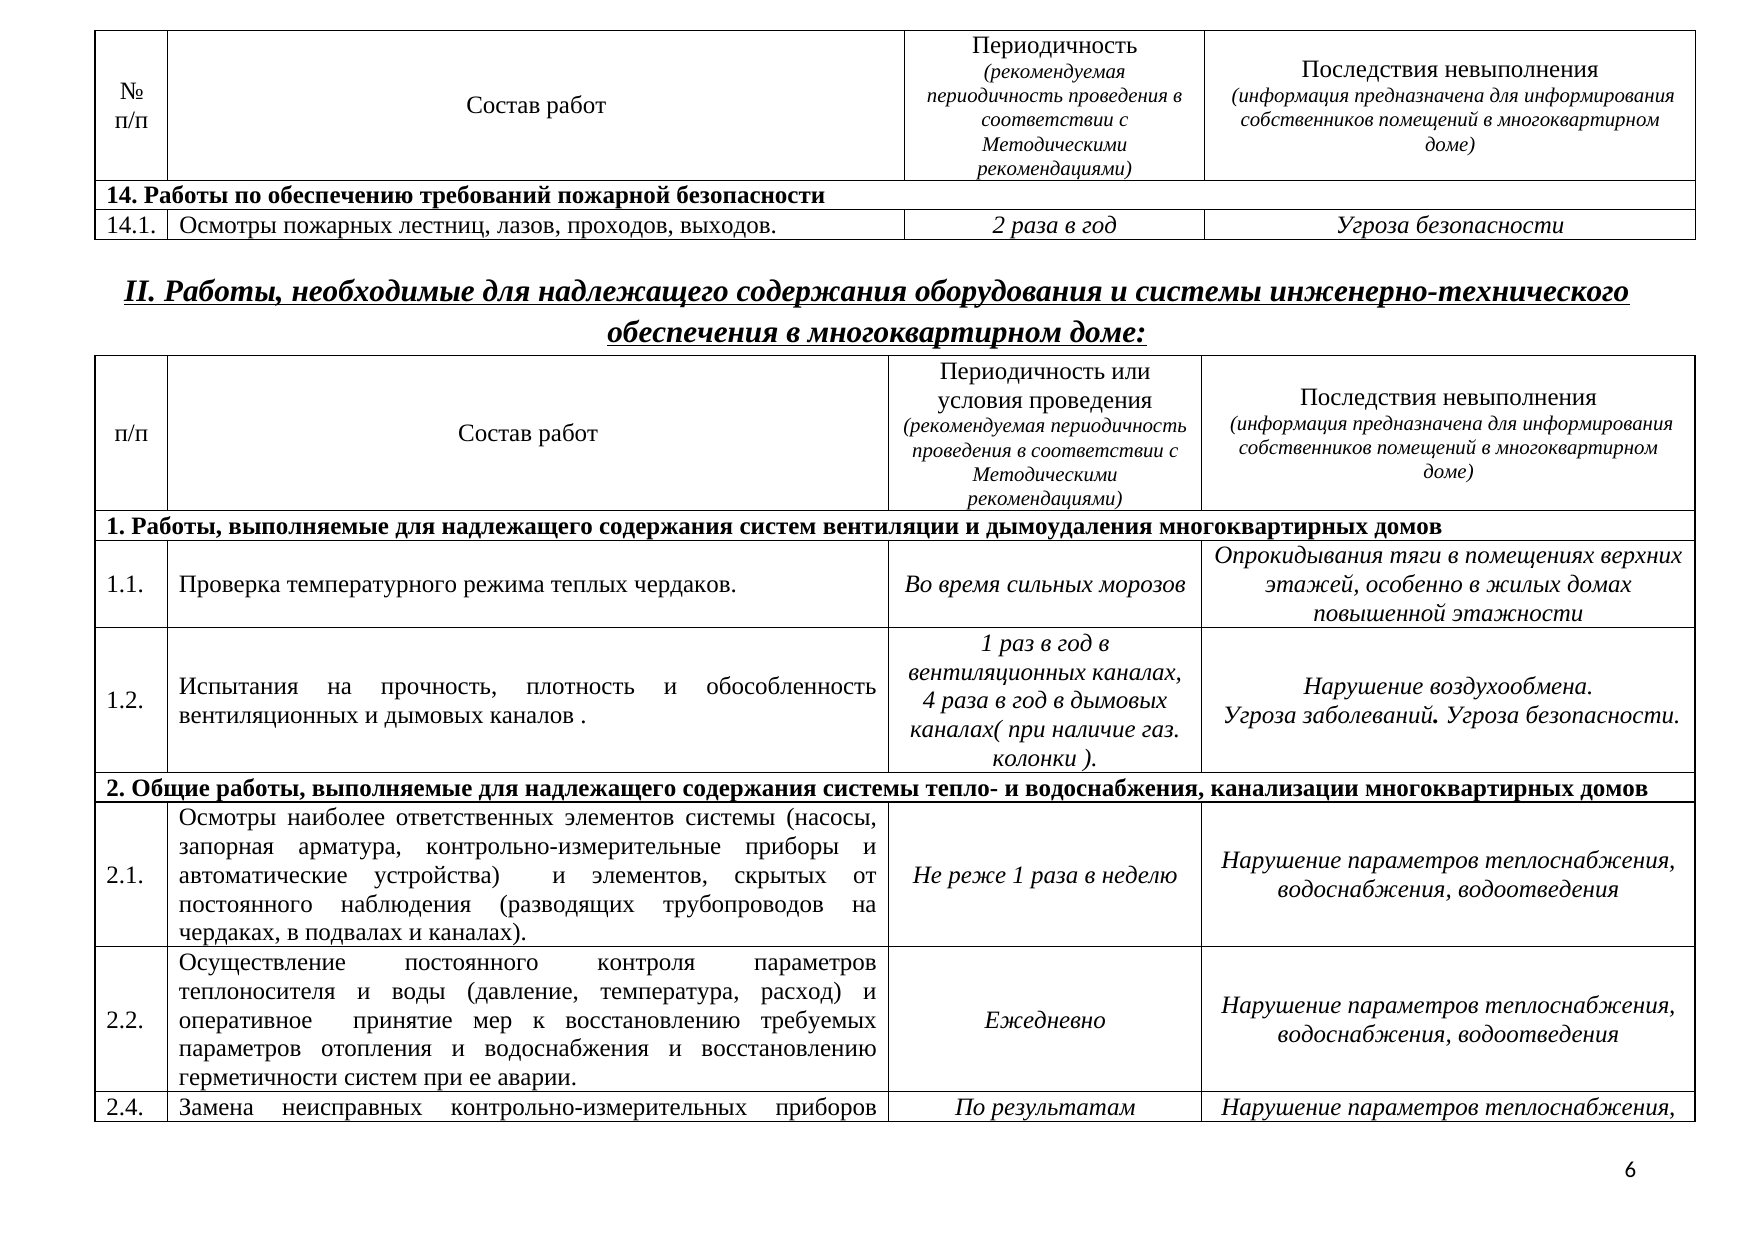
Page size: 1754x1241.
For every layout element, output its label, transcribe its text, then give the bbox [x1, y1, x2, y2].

table_cell 1. Работы, выполняемые для надлежащего содержания систем вентиляции и дымоудаления многоквартирных домов [96, 511, 1694, 539]
table_cell 2. Общие работы, выполняемые для надлежащего содержания системы тепло- и водоснабжения, канализации многоквартирных домов [96, 773, 1694, 801]
table_header Периодичность (рекомендуемая периодичность проведения в соответствии с Методическими рекомендациями) [905, 31, 1204, 179]
table_cell Ежедневно [889, 947, 1201, 1091]
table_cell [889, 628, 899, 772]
table_cell Нарушение параметров теплоснабжения, водоснабжения, водоотведения [1202, 1092, 1694, 1121]
table_cell Осуществление постоянного контроля параметров теплоносителя и воды (давление, температура, расход) и оперативное принятие мер к восстановлению требуемых параметров отопления и водоснабжения и восстановлению герметичности систем при ее аварии. [168, 947, 888, 1091]
table_cell 14. Работы по обеспечению требований пожарной безопасности [96, 181, 1695, 209]
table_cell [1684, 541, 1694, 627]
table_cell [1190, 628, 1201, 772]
table_header Состав работ [168, 31, 904, 179]
table_cell 1.2. [96, 628, 167, 772]
table_header Последствия невыполнения (информация предназначена для информирования собственников помещений в многоквартирном доме) [1202, 356, 1694, 510]
table_cell Нарушение воздухообмена. Угроза заболеваний. Угроза безопасности. [1202, 628, 1694, 772]
table_cell Осмотры наиболее ответственных элементов системы (насосы, запорная арматура, контрольно-измерительные приборы и автоматические устройства) и элементов, скрытых от постоянного наблюдения (разводящих трубопроводов на чердаках, в подвалах и каналах). [168, 803, 888, 946]
table_cell 2.2. [96, 947, 167, 1091]
table_cell Не реже 1 раза в неделю [889, 803, 1201, 946]
table_cell 2.4. [96, 1092, 167, 1121]
table_cell По результатам осмотров или при возникновении неисправностей [889, 1092, 1201, 1121]
table_cell Осмотры пожарных лестниц, лазов, проходов, выходов. [168, 210, 904, 239]
table_header Последствия невыполнения (информация предназначена для информирования собственников помещений в многоквартирном доме) [1205, 31, 1695, 179]
table_cell 1.1. [96, 541, 167, 627]
table_cell Угроза безопасности [1205, 210, 1695, 239]
table_cell Замена неисправных контрольно-измерительных приборов (манометров, термометров). [168, 1092, 888, 1121]
table_cell Во время сильных морозов [889, 541, 1201, 627]
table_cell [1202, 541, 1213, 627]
table_cell 2.1. [96, 803, 167, 946]
table_header п/п [96, 356, 167, 510]
table_cell Нарушение параметров теплоснабжения, водоснабжения, водоотведения [1202, 803, 1694, 946]
table_cell Испытания на прочность, плотность и обособленность вентиляционных и дымовых каналов . [168, 628, 888, 772]
table_cell Нарушение параметров теплоснабжения, водоснабжения, водоотведения [1202, 947, 1694, 1091]
table_header № п/п [96, 31, 167, 179]
table_cell 2 раза в год [905, 210, 1204, 239]
table_cell Проверка температурного режима теплых чердаков. [168, 541, 888, 627]
table_cell 14.1. [96, 210, 167, 239]
table_header Состав работ [168, 356, 888, 510]
text II. Работы, необходимые для надлежащего содержания оборудования и системы инженерно-технического обеспечения в многоквартирном доме: [118, 272, 1636, 349]
table_header Периодичность или условия проведения (рекомендуемая периодичность проведения в соответствии с Методическими рекомендациями) [889, 356, 1201, 510]
